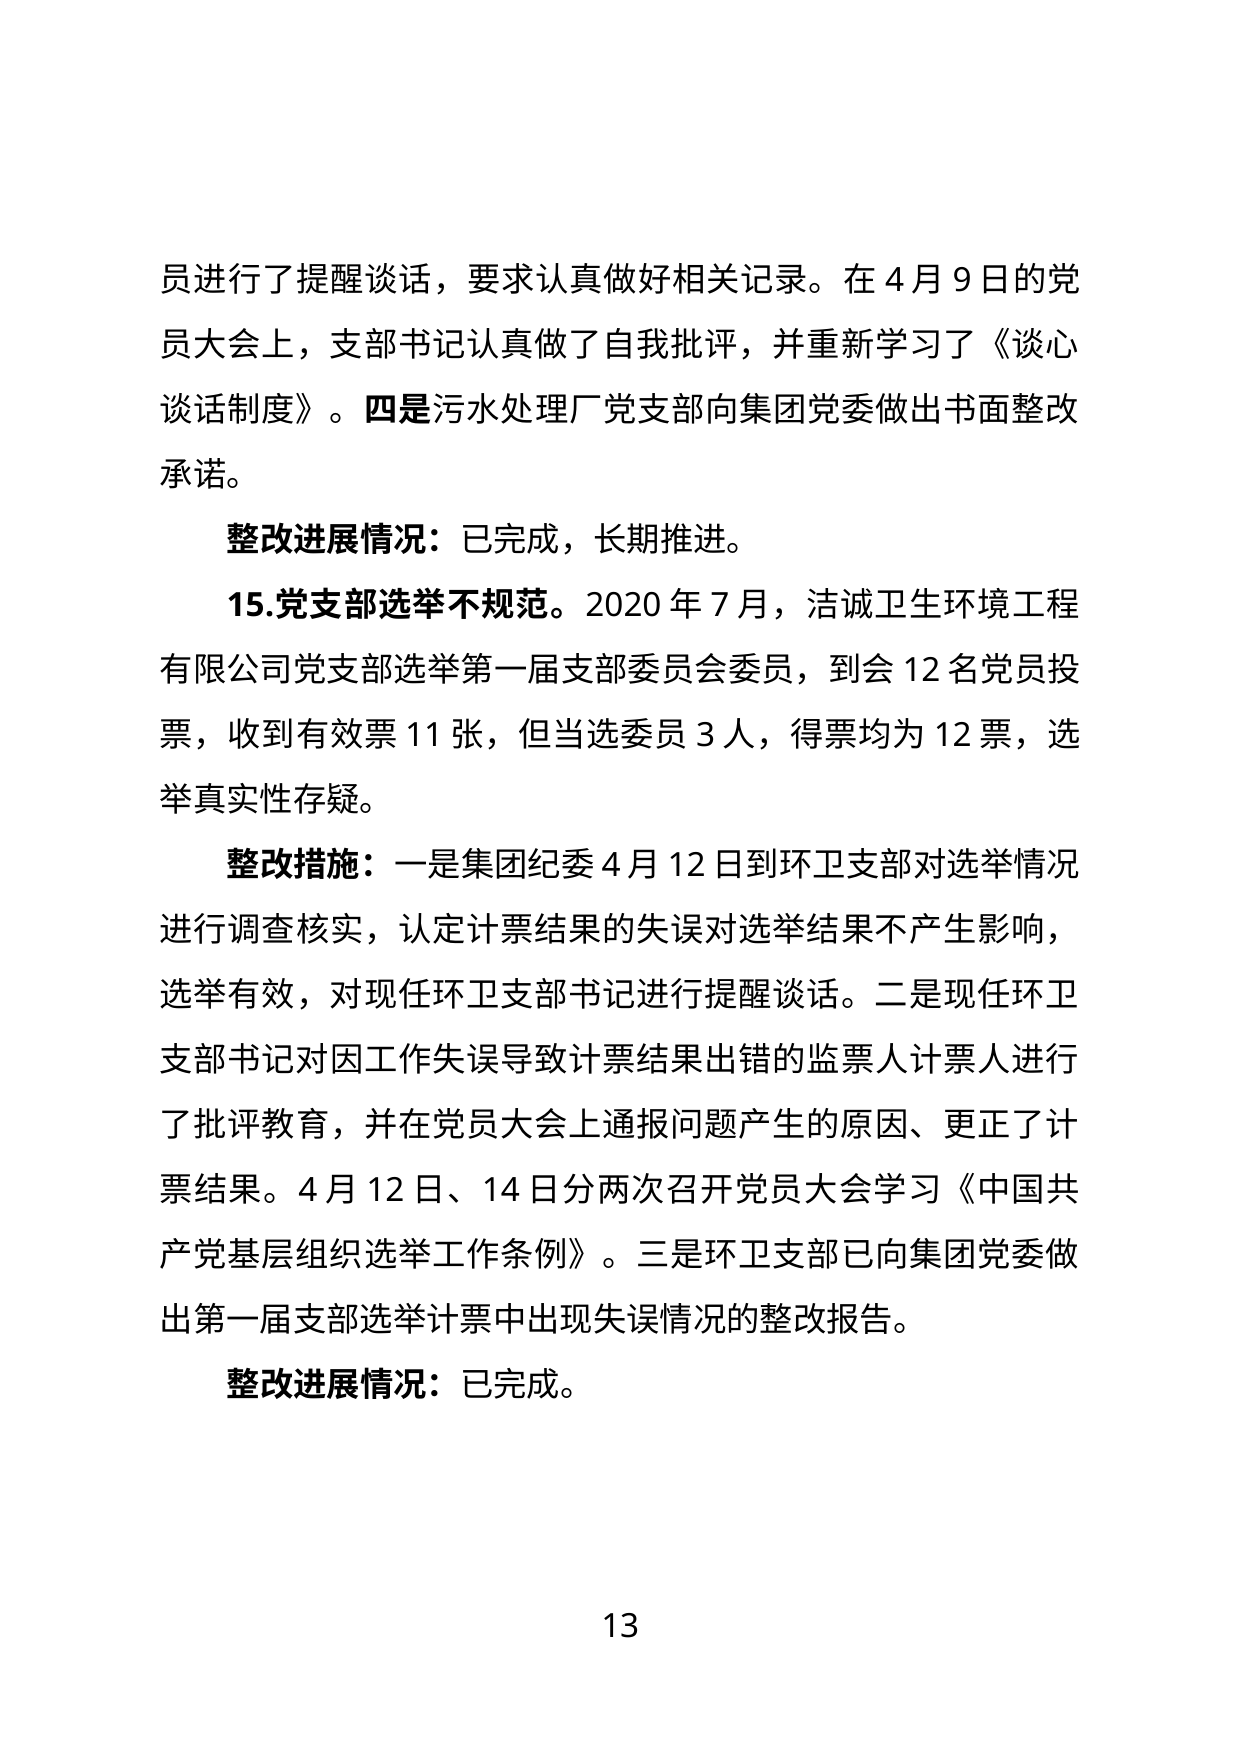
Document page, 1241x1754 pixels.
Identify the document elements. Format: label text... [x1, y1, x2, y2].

text 整改进展情况：已完成，长期推进。 [159, 505, 1081, 570]
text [159, 245, 1081, 505]
text 整改措施：一是集团纪委4月12日到环卫支部对选举情况进行调查核实，认定计票结果的失误对选举结果不产生影响，选举有效，对现任环卫支部书记进行提醒谈话。二是现任环卫支部书记对因工作失误导致计票结果出错的监票人计票人进行了批评教育，并在党员大会上通报问题产生的原因、更正了计票结果。4月12日、14日分两次召开党员大会学习《中国共产党基层组织选举工作条例》。三是环卫支部已向集团党委做出第一届支部选举计票中出现失误情况的整改报告。 [159, 830, 1081, 1350]
text 15.党支部选举不规范。2020年7月，洁诚卫生环境工程有限公司党支部选举第一届支部委员会委员，到会12名党员投票，收到有效票11张，但当选委员3人，得票均为12票，选举真实性存疑。 [159, 570, 1081, 830]
text 整改进展情况：已完成。 [159, 1350, 1081, 1415]
